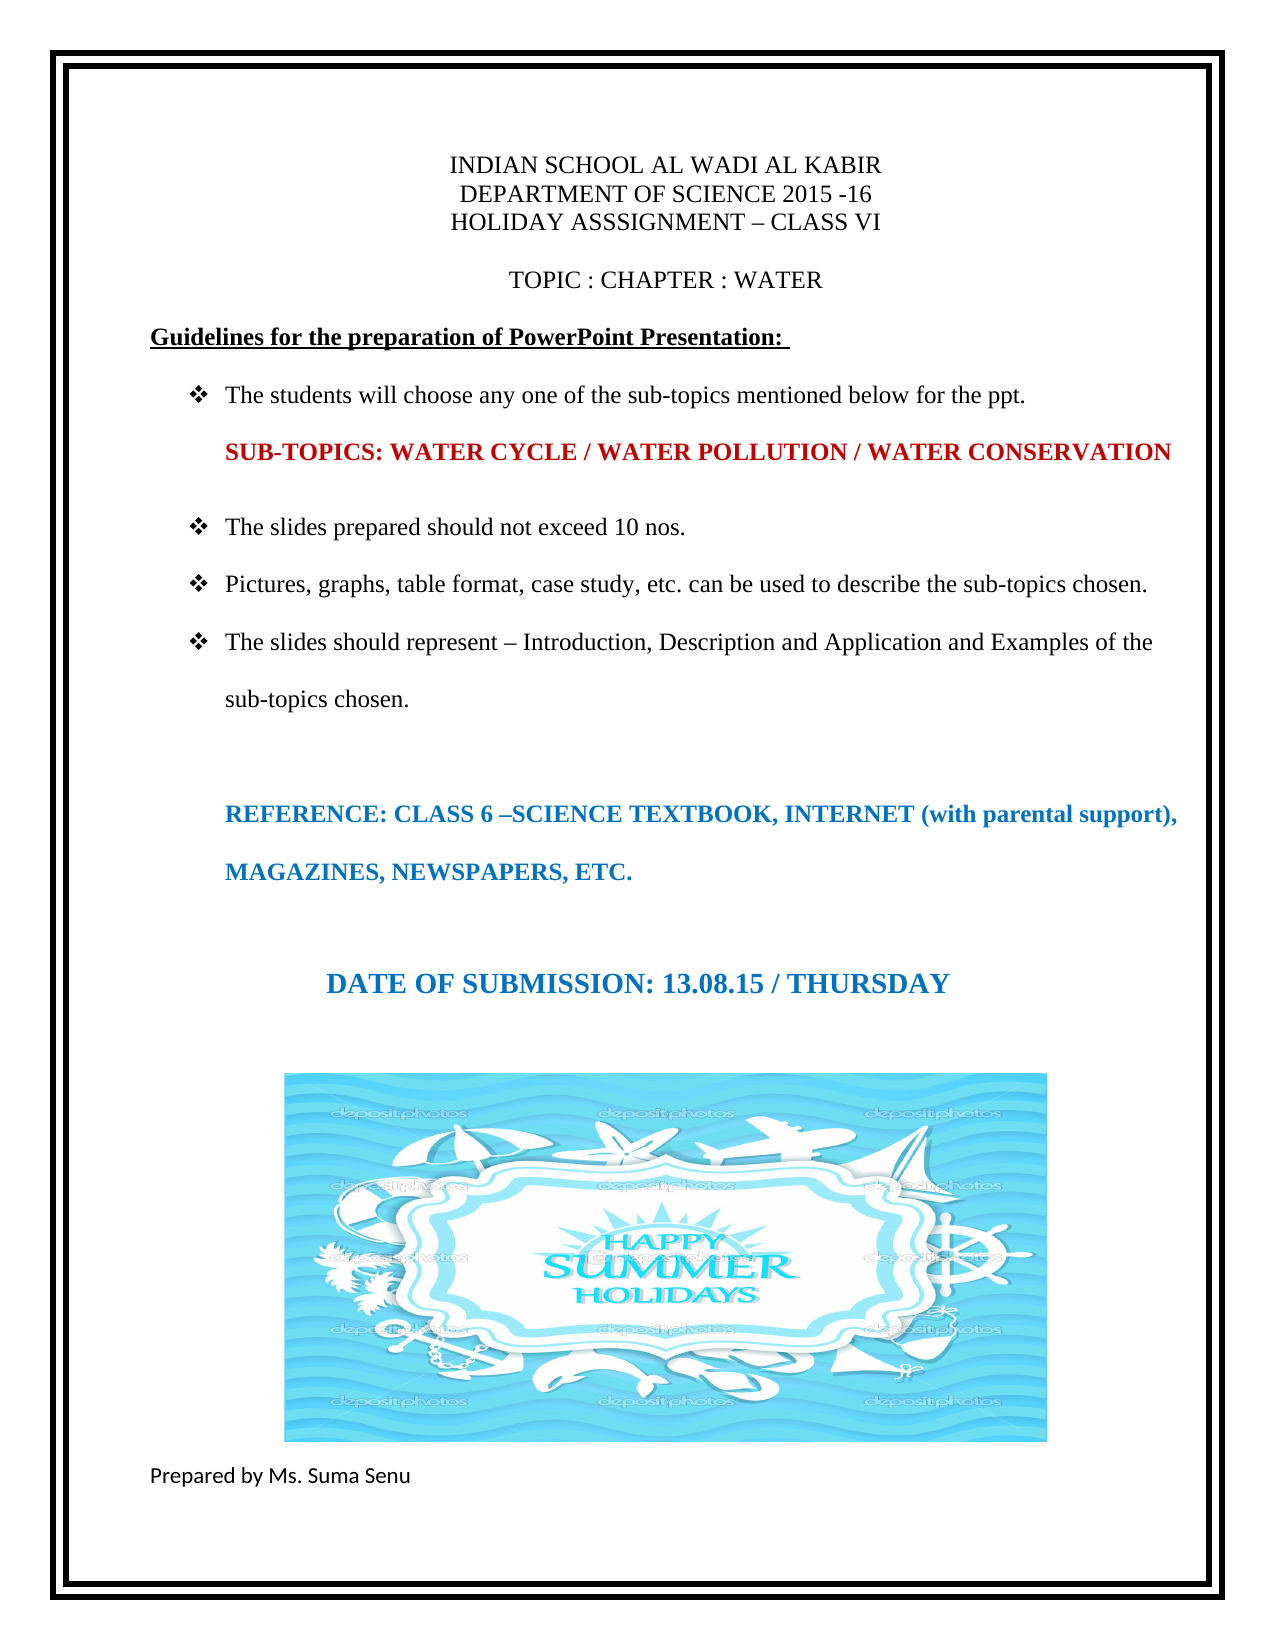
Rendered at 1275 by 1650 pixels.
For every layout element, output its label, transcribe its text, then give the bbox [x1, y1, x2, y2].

text HOLIDAY ASSSIGNMENT – CLASS VI [150, 207, 1181, 236]
list DATE OF SUBMISSION: 13.08.15 / THURSDAY [231, 967, 1175, 1000]
text Guidelines for the preparation of PowerPoint Presentation: [150, 322, 1181, 351]
text INDIAN SCHOOL AL WADI AL KABIR [150, 150, 1181, 179]
list Pictures, graphs, table format, case study, etc. can be used to describe the sub-topics chosen. [187, 569, 1181, 598]
picture [284, 1073, 1047, 1442]
text DEPARTMENT OF SCIENCE 2015 -16 [150, 179, 1181, 207]
text REFERENCE: CLASS 6 –SCIENCE TEXTBOOK, INTERNET (with parental support), MAGAZINES, NEWSPAPERS, ETC. [225, 799, 1181, 885]
list SUB-TOPICS: WATER CYCLE / WATER POLLUTION / WATER CONSERVATION [225, 437, 1181, 466]
text TOPIC : CHAPTER : WATER [150, 265, 1181, 294]
list The slides should represent – Introduction, Description and Application and Examples of the sub-topics chosen. [187, 627, 1181, 713]
text Prepared by Ms. Suma Senu [150, 1461, 1181, 1489]
list The slides prepared should not exceed 10 nos. [187, 512, 1181, 540]
list The students will choose any one of the sub-topics mentioned below for the ppt. [187, 380, 1181, 409]
